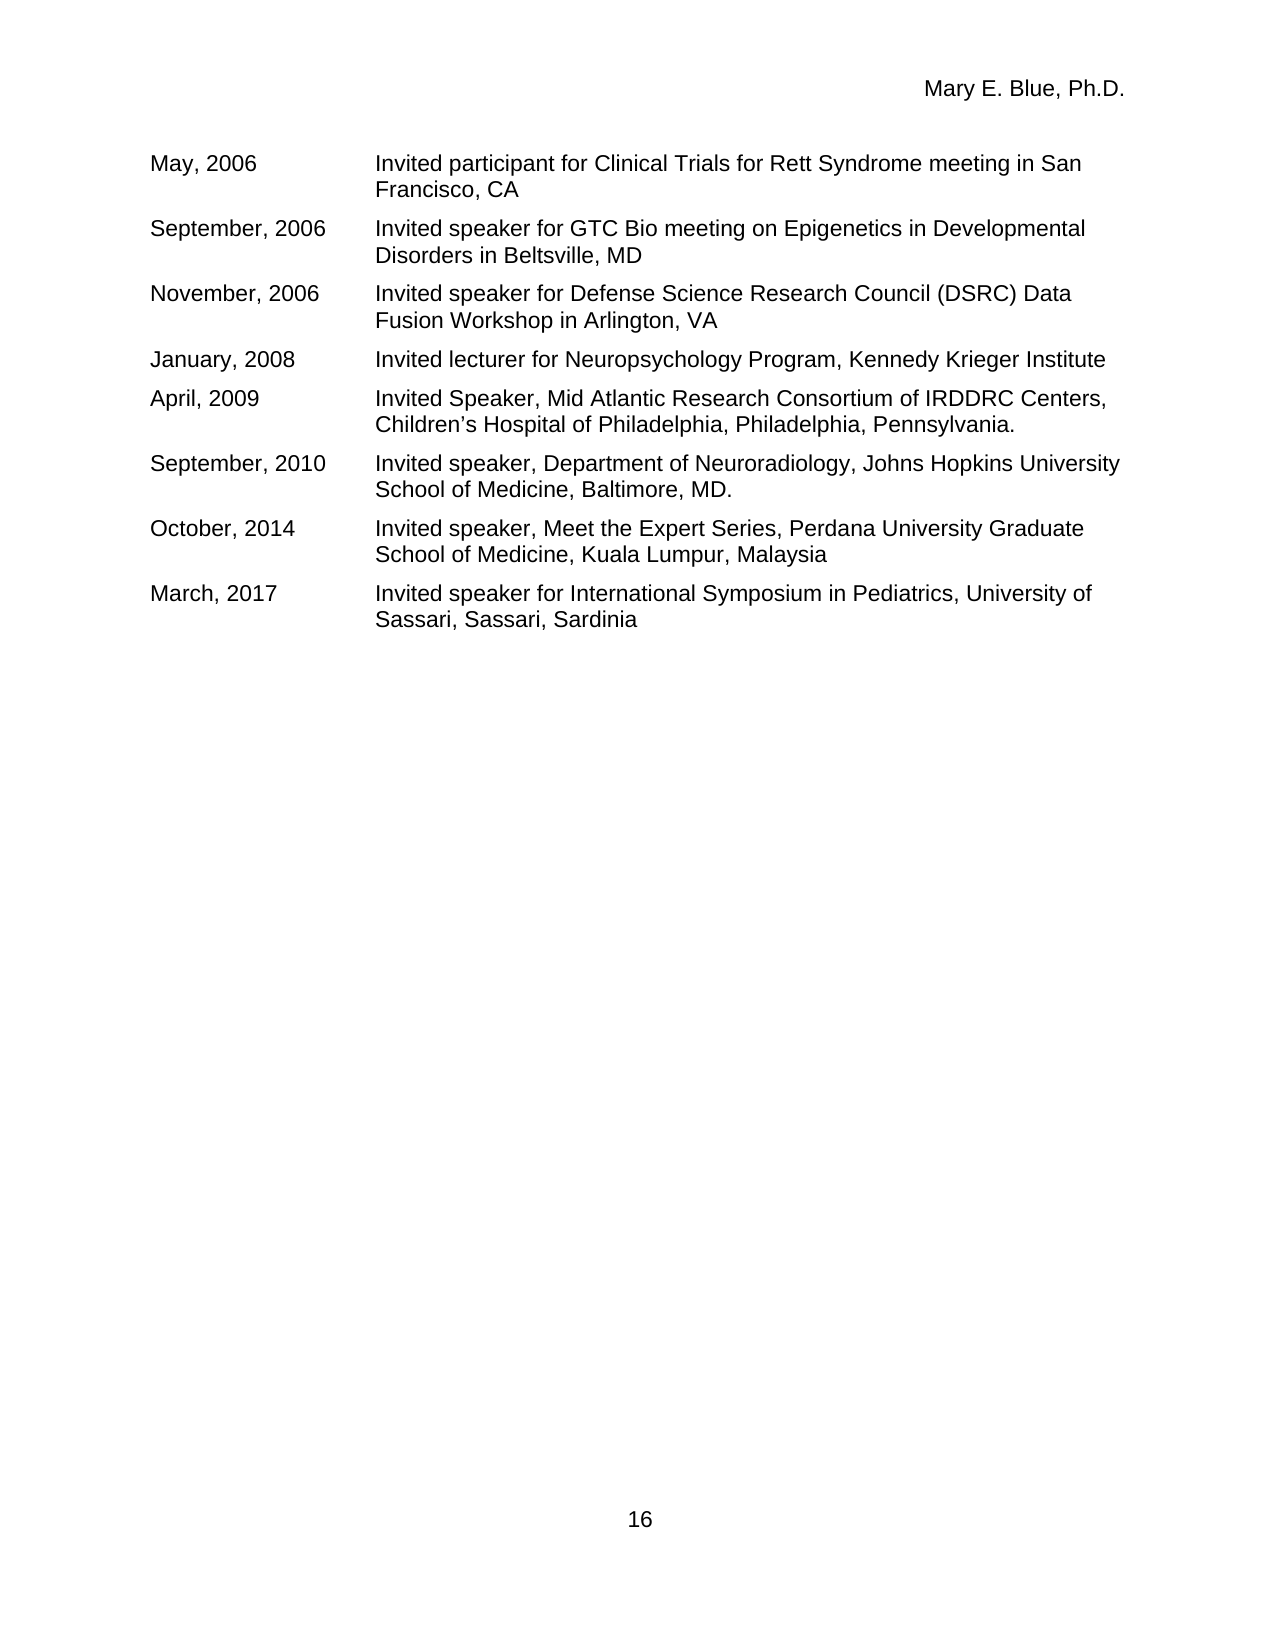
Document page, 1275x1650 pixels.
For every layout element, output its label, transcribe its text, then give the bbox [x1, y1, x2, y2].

text March, 2017 Invited speaker for International Symposium in Pediatrics, University of Sassari, Sassari, Sardinia [150, 580, 1125, 633]
text September, 2006 Invited speaker for GTC Bio meeting on Epigenetics in Developmental Disorders in Beltsville, MD [150, 215, 1125, 268]
text April, 2009 Invited Speaker, Mid Atlantic Research Consortium of IRDDRC Centers, Children’s Hospital of Philadelphia, Philadelphia, Pennsylvania. [150, 384, 1125, 437]
text January, 2008 Invited lecturer for Neuropsychology Program, Kennedy Krieger Institute [150, 346, 1125, 372]
text May, 2006 Invited participant for Clinical Trials for Rett Syndrome meeting in San Francisco, CA [150, 150, 1125, 203]
text September, 2010 Invited speaker, Department of Neuroradiology, Johns Hopkins University School of Medicine, Baltimore, MD. [150, 450, 1125, 502]
text November, 2006 Invited speaker for Defense Science Research Council (DSRC) Data Fusion Workshop in Arlington, VA [150, 280, 1125, 333]
text October, 2014 Invited speaker, Meet the Expert Series, Perdana University Graduate School of Medicine, Kuala Lumpur, Malaysia [150, 515, 1125, 568]
